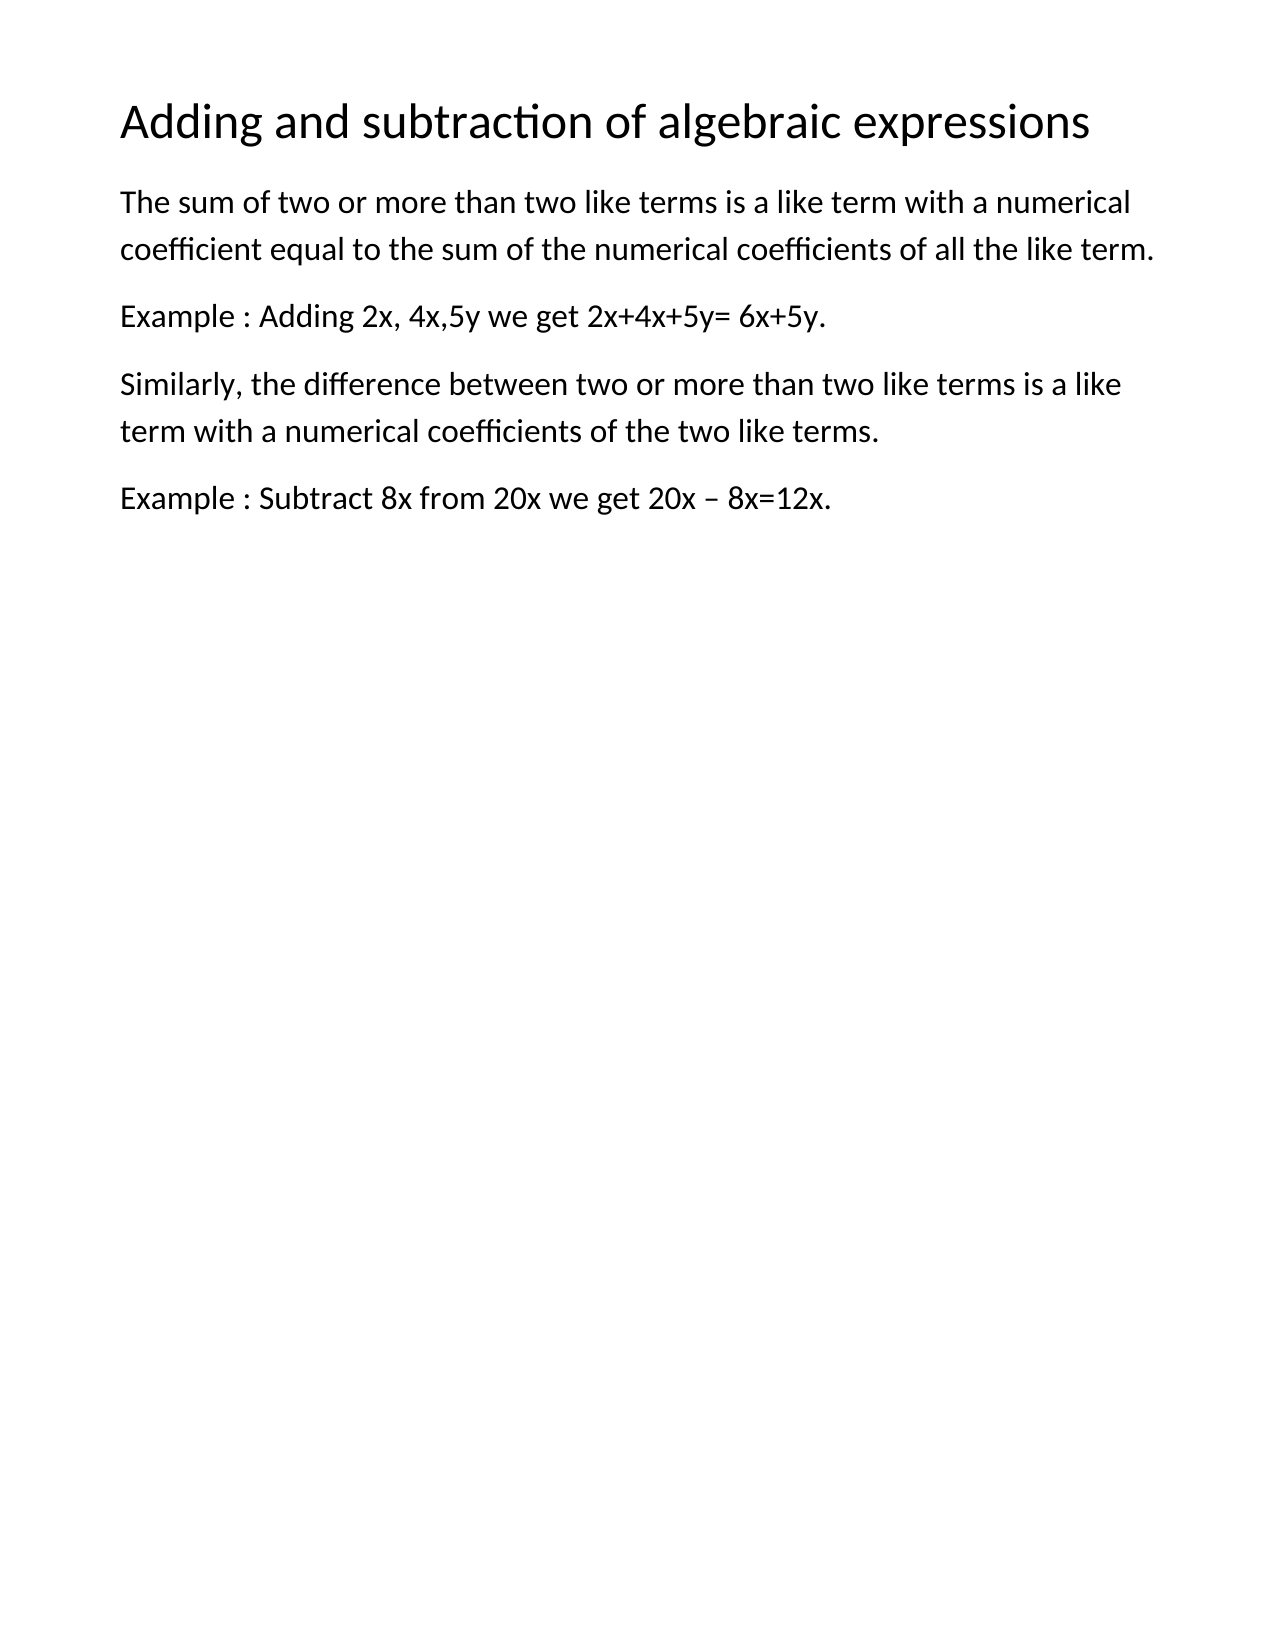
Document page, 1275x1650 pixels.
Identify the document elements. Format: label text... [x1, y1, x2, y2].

text Example : Adding 2x, 4x,5y we get 2x+4x+5y= 6x+5y. [120, 295, 1185, 336]
text Example : Subtract 8x from 20x we get 20x – 8x=12x. [120, 477, 1185, 518]
text Similarly, the difference between two or more than two like terms is a like term with a numerical coefficients of the two like terms. [120, 363, 1185, 450]
text The sum of two or more than two like terms is a like term with a numerical coefficient equal to the sum of the numerical coefficients of all the like term. [120, 181, 1185, 268]
text Adding and subtraction of algebraic expressions [120, 90, 1185, 151]
